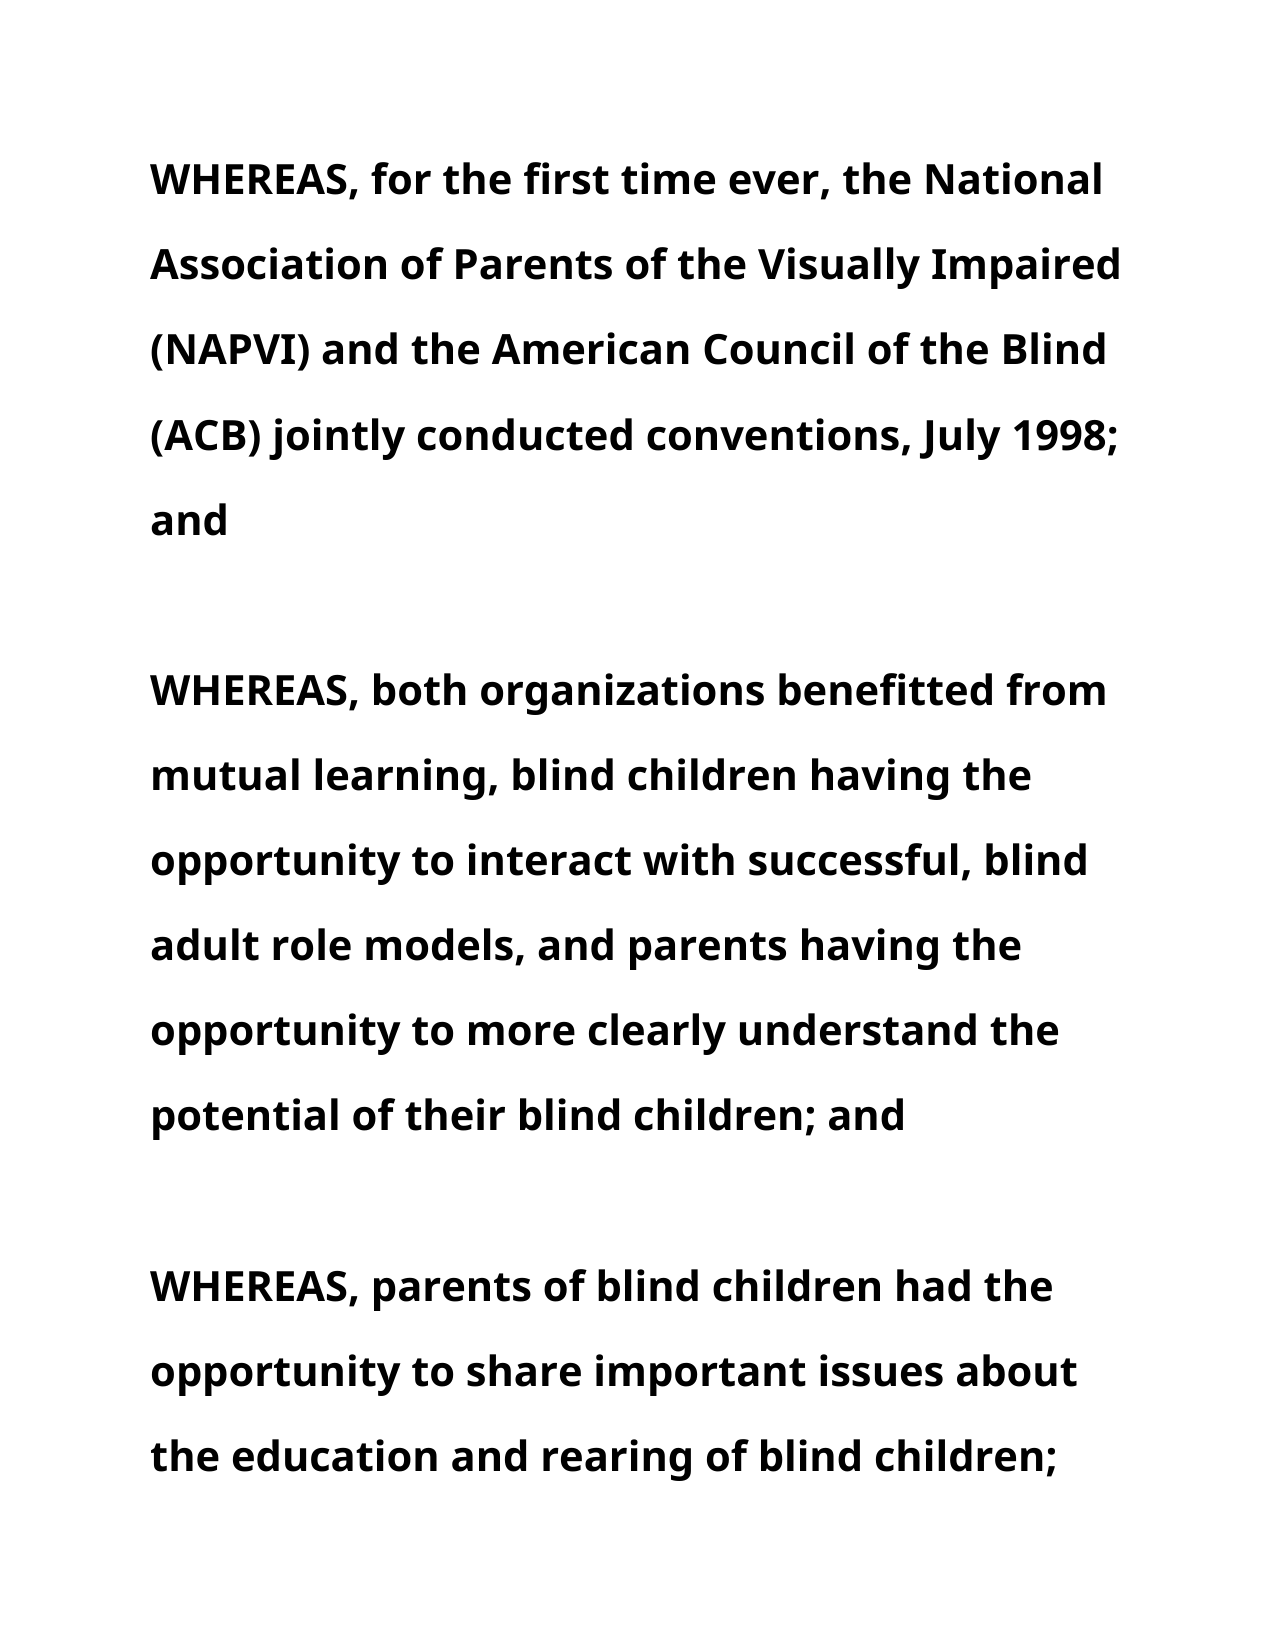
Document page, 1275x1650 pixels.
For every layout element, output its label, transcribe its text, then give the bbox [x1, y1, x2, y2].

text WHEREAS, both organizations benefitted from mutual learning, blind children having the opportunity to interact with successful, blind adult role models, and parents having the opportunity to more clearly understand the potential of their blind children; and [150, 661, 1125, 1143]
text WHEREAS, parents of blind children had the opportunity to share important issues about the education and rearing of blind children; [150, 1256, 1125, 1483]
text WHEREAS, for the first time ever, the National Association of Parents of the Visually Impaired (NAPVI) and the American Council of the Blind (ACB) jointly conducted conventions, July 1998; and [150, 150, 1125, 547]
